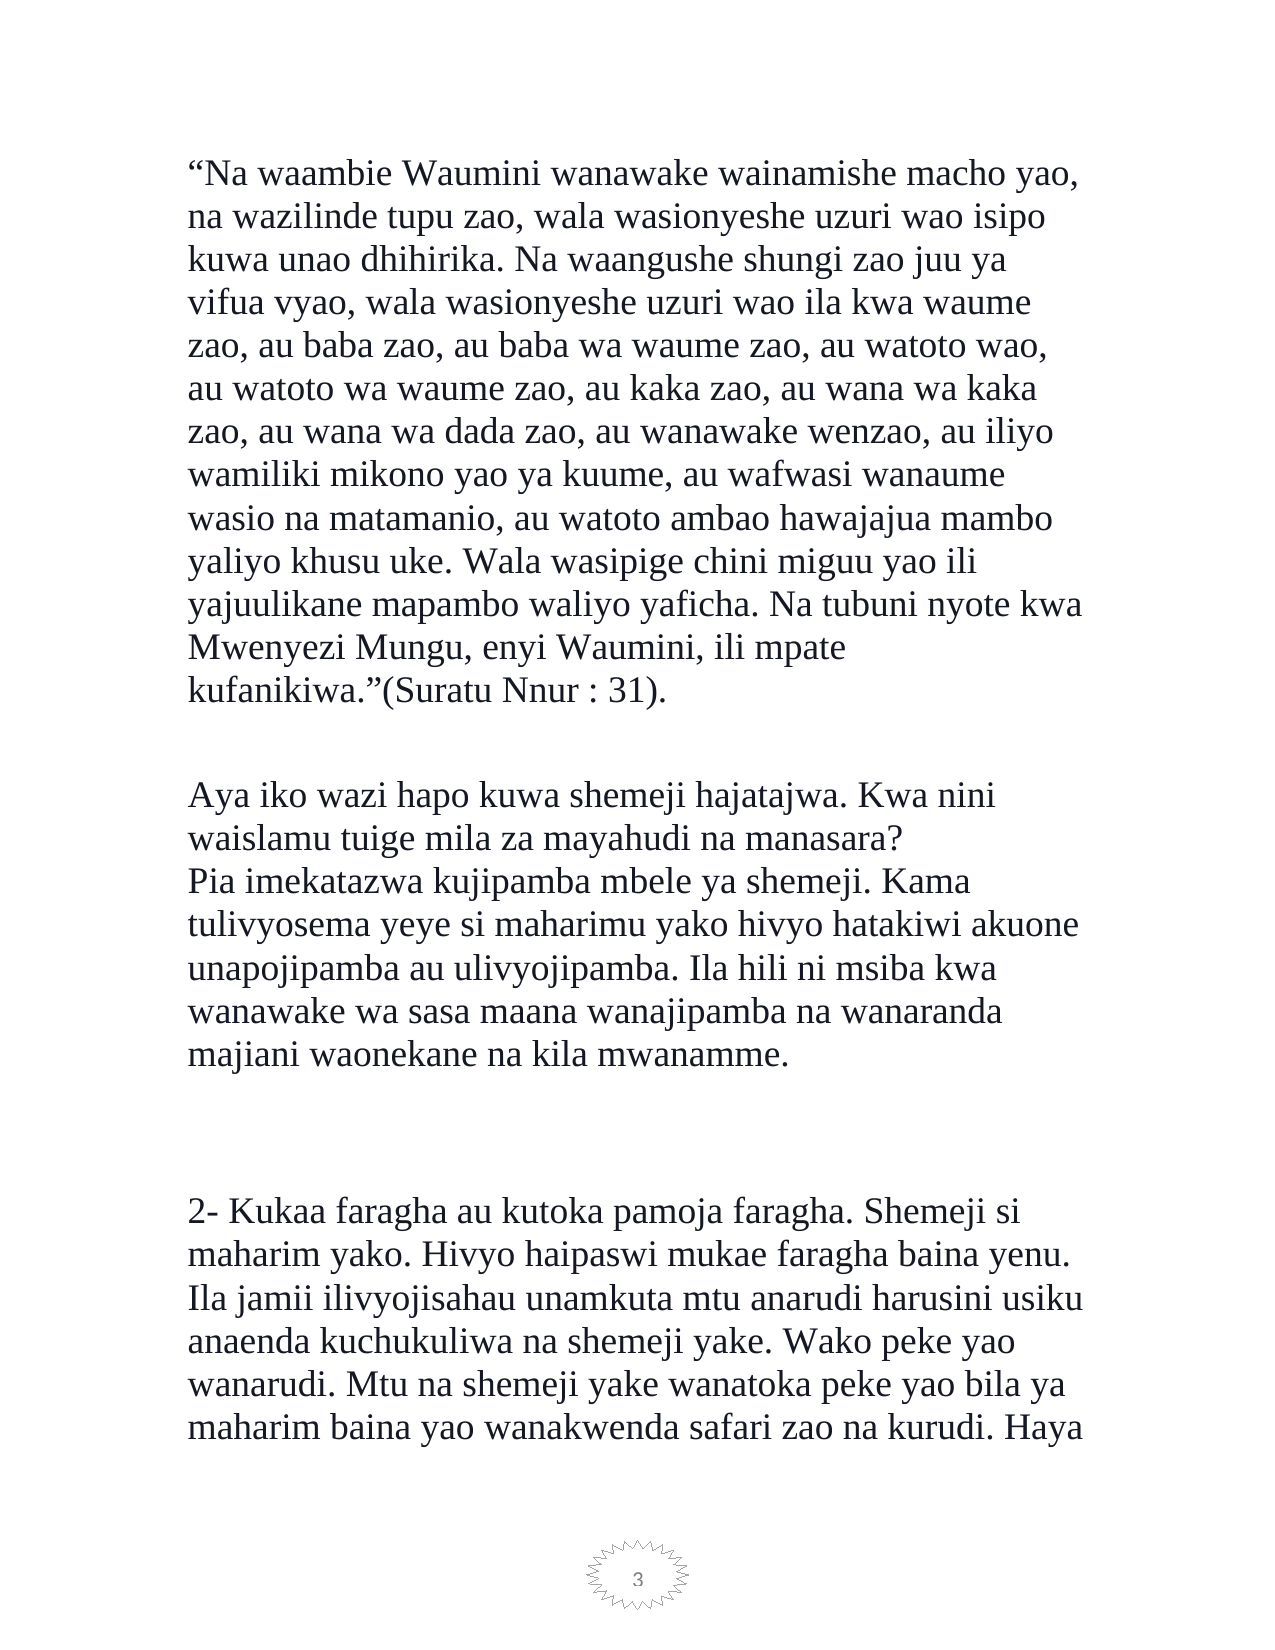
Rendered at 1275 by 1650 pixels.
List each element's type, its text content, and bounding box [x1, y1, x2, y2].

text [187, 1189, 1087, 1447]
text “Na waambie Waumini wanawake wainamishe macho yao, na wazilinde tupu zao, wala wasionyeshe uzuri wao isipo kuwa unao dhihirika. Na waangushe shungi zao juu ya vifua vyao, wala wasionyeshe uzuri wao ila kwa waume zao, au baba zao, au baba wa waume zao, au watoto wao, au watoto wa waume zao, au kaka zao, au wana wa kaka zao, au wana wa dada zao, au wanawake wenzao, au iliyo wamiliki mikono yao ya kuume, au wafwasi wanaume wasio na matamanio, au watoto ambao hawajajua mambo yaliyo khusu uke. Wala wasipige chini miguu yao ili yajuulikane mapambo waliyo yaficha. Na tubuni nyote kwa Mwenyezi Mungu, enyi Waumini, ili mpate kufanikiwa.”(Suratu Nnur : 31). [187, 150, 1087, 711]
text Aya iko wazi hapo kuwa shemeji hajatajwa. Kwa nini waislamu tuige mila za mayahudi na manasara? Pia imekatazwa kujipamba mbele ya shemeji. Kama tulivyosema yeye si maharimu yako hivyo hatakiwi akuone unapojipamba au ulivyojipamba. Ila hili ni msiba kwa wanawake wa sasa maana wanajipamba na wanaranda majiani waonekane na kila mwanamme. [187, 772, 1087, 1074]
